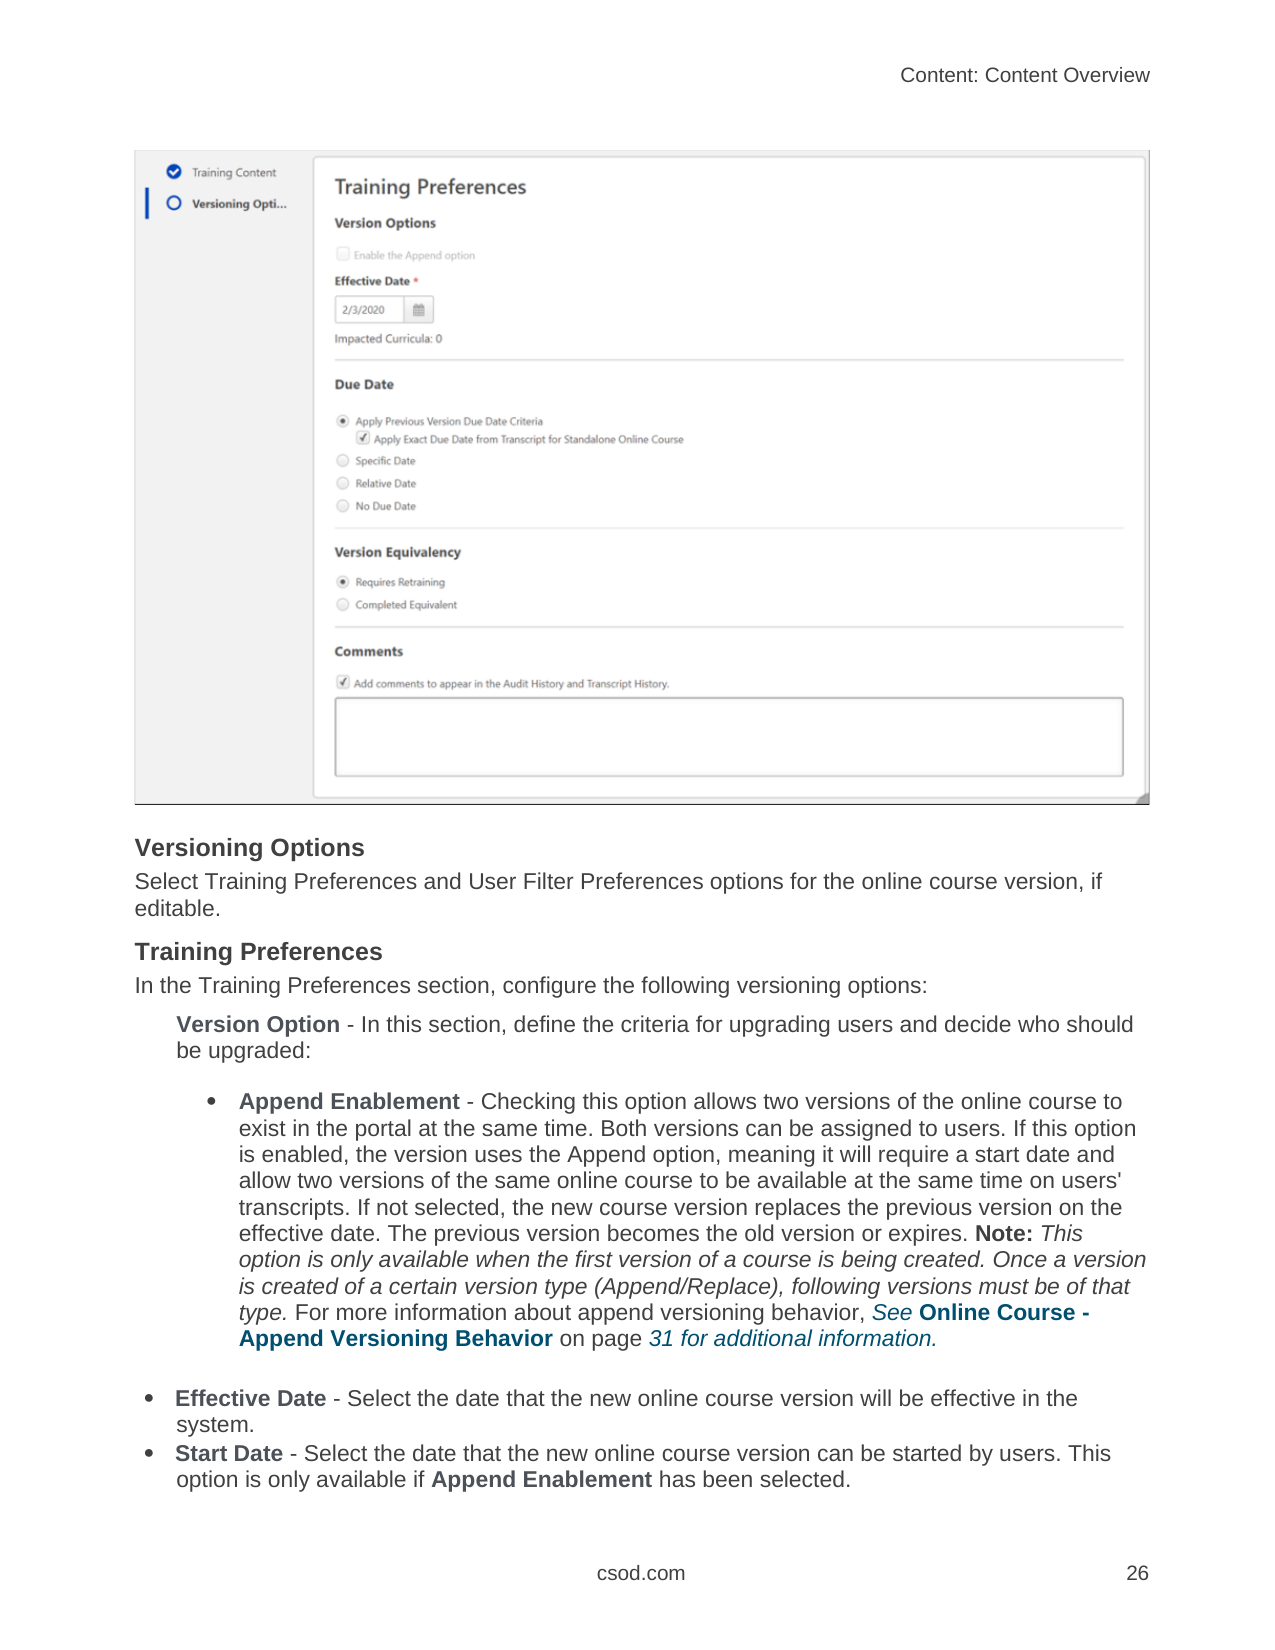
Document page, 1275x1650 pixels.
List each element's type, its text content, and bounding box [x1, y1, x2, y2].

text In the Training Preferences section, configure the following versioning options: [134, 972, 1150, 998]
text Select Training Preferences and User Filter Preferences options for the online course version, if editable. [134, 868, 1150, 921]
list Append Enablement - Checking this option allows two versions of the online course to exist in the portal at the same time. Both versions can be assigned to users. If this option is enabled, the version uses the Append option, meaning it will require a start date and allow two versions of the same online course to be available at the same time on users' transcripts. If not selected, the new course version replaces the previous version on the effective date. The previous version becomes the old version or expires. Note: This option is only available when the first version of a course is being created. Once a version is created of a certain version type (Append/Replace), following versions must be of that type. For more information about append versioning behavior, See Online Course - Append Versioning Behavior on page 31 for additional information. [217, 1088, 1150, 1352]
picture [134, 150, 1150, 805]
list Start Date - Select the date that the new online course version can be started by users. This option is only available if Append Enablement has been selected. [154, 1440, 1150, 1493]
text Version Option - In this section, define the criteria for upgrading users and decide who should be upgraded: [176, 1011, 1150, 1063]
list Effective Date - Select the date that the new online course version will be effective in the system. [154, 1385, 1150, 1438]
text Training Preferences [134, 937, 1150, 965]
text Versioning Options [134, 833, 1150, 862]
